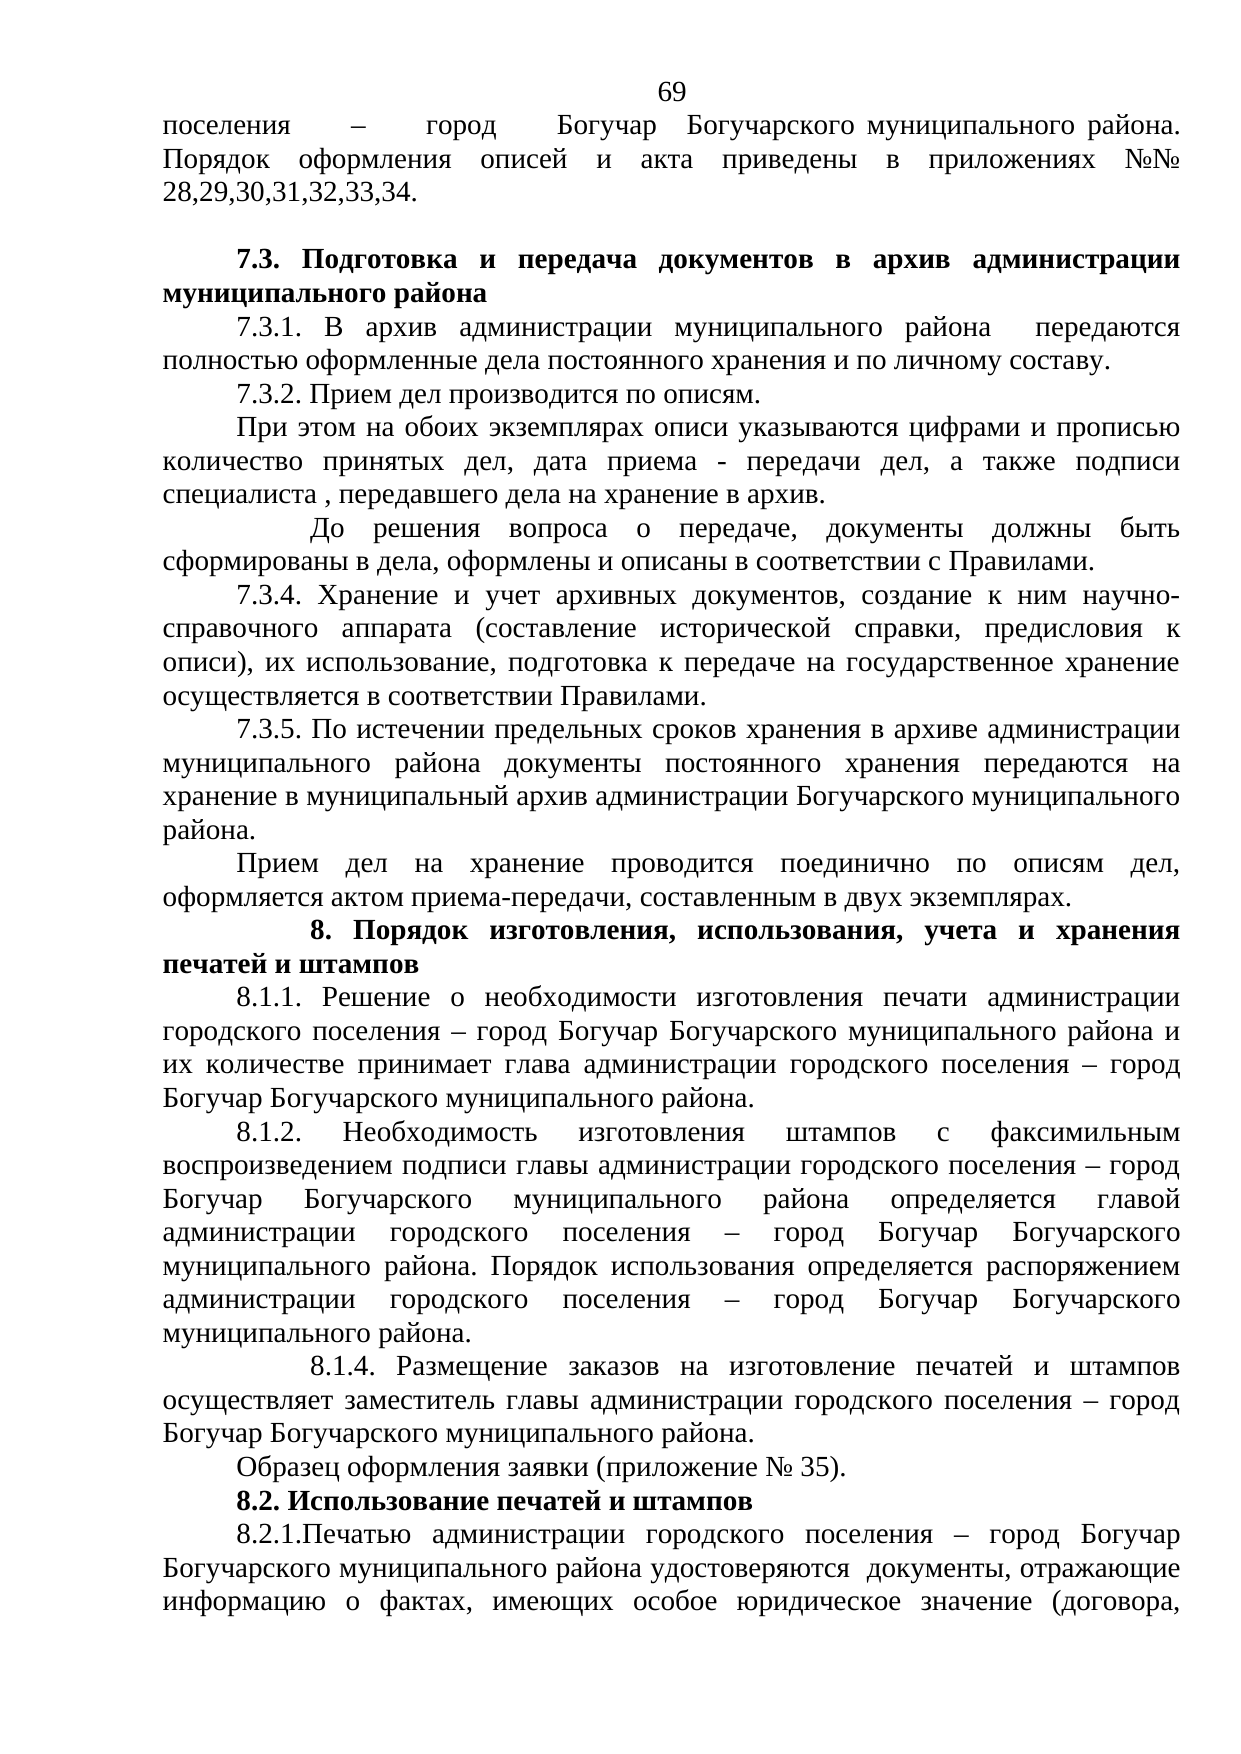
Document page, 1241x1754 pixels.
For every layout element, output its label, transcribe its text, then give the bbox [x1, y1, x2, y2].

text 8.1.1. Решение о необходимости изготовления печати администрации городского поселения – город Богучар Богучарского муниципального района и их количестве принимает глава администрации городского поселения – город Богучар Богучарского муниципального района. [162, 979, 1181, 1114]
text 8. Порядок изготовления, использования, учета и хранения печатей и штампов [162, 912, 1181, 979]
text 7.3.5. По истечении предельных сроков хранения в архиве администрации муниципального района документы постоянного хранения передаются на хранение в муниципальный архив администрации Богучарского муниципального района. [162, 711, 1181, 845]
text 7.3. Подготовка и передача документов в архив администрации муниципального района [162, 242, 1181, 309]
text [162, 107, 1181, 208]
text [162, 1516, 1181, 1617]
text Образец оформления заявки (приложение № 35). [162, 1449, 1181, 1483]
text До решения вопроса о передаче, документы должны быть сформированы в дела, оформлены и описаны в соответствии с Правилами. [162, 510, 1181, 577]
text При этом на обоих экземплярах описи указываются цифрами и прописью количество принятых дел, дата приема - передачи дел, а также подписи специалиста , передавшего дела на хранение в архив. [162, 409, 1181, 510]
text 7.3.4. Хранение и учет архивных документов, создание к ним научно-справочного аппарата (составление исторической справки, предисловия к описи), их использование, подготовка к передаче на государственное хранение осуществляется в соответствии Правилами. [162, 577, 1181, 711]
text 8.1.4. Размещение заказов на изготовление печатей и штампов осуществляет заместитель главы администрации городского поселения – город Богучар Богучарского муниципального района. [162, 1348, 1181, 1449]
text 7.3.1. В архив администрации муниципального района передаются полностью оформленные дела постоянного хранения и по личному составу. [162, 309, 1181, 376]
text 8.2. Использование печатей и штампов [162, 1483, 1181, 1516]
text 7.3.2. Прием дел производится по описям. [162, 376, 1181, 409]
text 8.1.2. Необходимость изготовления штампов с факсимильным воспроизведением подписи главы администрации городского поселения – город Богучар Богучарского муниципального района определяется главой администрации городского поселения – город Богучар Богучарского муниципального района. Порядок использования определяется распоряжением администрации городского поселения – город Богучар Богучарского муниципального района. [162, 1114, 1181, 1348]
text Прием дел на хранение проводится поединично по описям дел, оформляется актом приема-передачи, составленным в двух экземплярах. [162, 845, 1181, 912]
